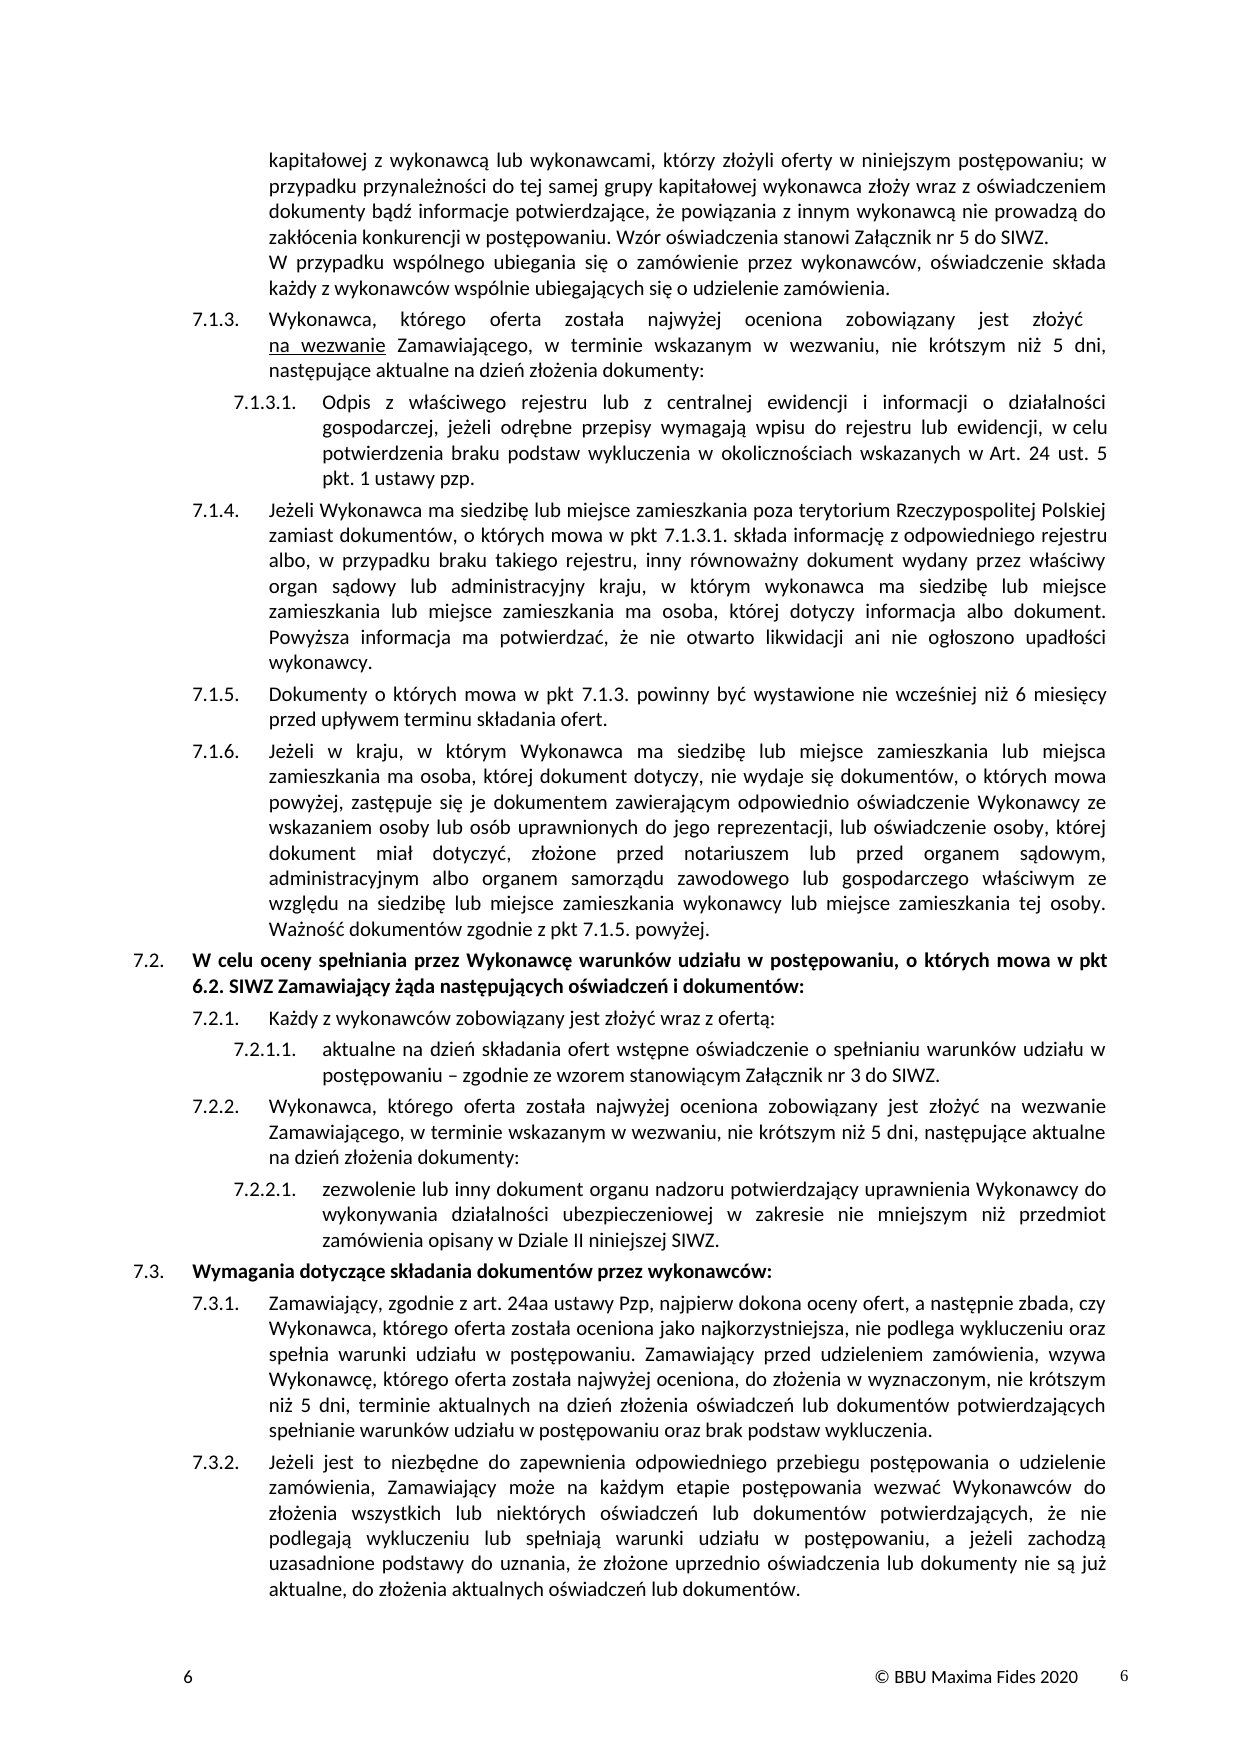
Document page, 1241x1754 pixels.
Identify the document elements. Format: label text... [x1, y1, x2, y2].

list Zamawiający, zgodnie z art. 24aa ustawy Pzp, najpierw dokona oceny ofert, a następnie zbada, czy Wykonawca, którego oferta została oceniona jako najkorzystniejsza, nie podlega wykluczeniu oraz spełnia warunki udziału w postępowaniu. Zamawiający przed udzieleniem zamówienia, wzywa Wykonawcę, którego oferta została najwyżej oceniona, do złożenia w wyznaczonym, nie krótszym niż 5 dni, terminie aktualnych na dzień złożenia oświadczeń lub dokumentów potwierdzających spełnianie warunków udziału w postępowaniu oraz brak podstaw wykluczenia. [192, 1290, 1107, 1443]
text W przypadku wspólnego ubiegania się o zamówienie przez wykonawców, oświadczenie składa każdy z wykonawców wspólnie ubiegających się o udzielenie zamówienia. [269, 249, 1107, 300]
list Jeżeli Wykonawca ma siedzibę lub miejsce zamieszkania poza terytorium Rzeczypospolitej Polskiej zamiast dokumentów, o których mowa w pkt 7.1.3.1. składa informację z odpowiedniego rejestru albo, w przypadku braku takiego rejestru, inny równoważny dokument wydany przez właściwy organ sądowy lub administracyjny kraju, w którym wykonawca ma siedzibę lub miejsce zamieszkania lub miejsce zamieszkania ma osoba, której dotyczy informacja albo dokument. Powyższa informacja ma potwierdzać, że nie otwarto likwidacji ani nie ogłoszono upadłości wykonawcy. [192, 497, 1107, 675]
list aktualne na dzień składania ofert wstępne oświadczenie o spełnianiu warunków udziału w postępowaniu – zgodnie ze wzorem stanowiącym Załącznik nr 3 do SIWZ. [233, 1036, 1107, 1087]
list Wykonawca, którego oferta została najwyżej oceniona zobowiązany jest złożyć na wezwanie Zamawiającego, w terminie wskazanym w wezwaniu, nie krótszym niż 5 dni, następujące aktualne na dzień złożenia dokumenty: [192, 1093, 1107, 1170]
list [192, 148, 1107, 249]
list Wykonawca, którego oferta została najwyżej oceniona zobowiązany jest złożyć na wezwanie Zamawiającego, w terminie wskazanym w wezwaniu, nie krótszym niż 5 dni, następujące aktualne na dzień złożenia dokumenty: [192, 306, 1107, 383]
list Odpis z właściwego rejestru lub z centralnej ewidencji i informacji o działalności gospodarczej, jeżeli odrębne przepisy wymagają wpisu do rejestru lub ewidencji, w celu potwierdzenia braku podstaw wykluczenia w okolicznościach wskazanych w Art. 24 ust. 5 pkt. 1 ustawy pzp. [233, 389, 1107, 491]
list Dokumenty o których mowa w pkt 7.1.3. powinny być wystawione nie wcześniej niż 6 miesięcy przed upływem terminu składania ofert. [192, 681, 1107, 732]
list Jeżeli jest to niezbędne do zapewnienia odpowiedniego przebiegu postępowania o udzielenie zamówienia, Zamawiający może na każdym etapie postępowania wezwać Wykonawców do złożenia wszystkich lub niektórych oświadczeń lub dokumentów potwierdzających, że nie podlegają wykluczeniu lub spełniają warunki udziału w postępowaniu, a jeżeli zachodzą uzasadnione podstawy do uznania, że złożone uprzednio oświadczenia lub dokumenty nie są już aktualne, do złożenia aktualnych oświadczeń lub dokumentów. [192, 1449, 1107, 1601]
list Jeżeli w kraju, w którym Wykonawca ma siedzibę lub miejsce zamieszkania lub miejsca zamieszkania ma osoba, której dokument dotyczy, nie wydaje się dokumentów, o których mowa powyżej, zastępuje się je dokumentem zawierającym odpowiednio oświadczenie Wykonawcy ze wskazaniem osoby lub osób uprawnionych do jego reprezentacji, lub oświadczenie osoby, której dokument miał dotyczyć, złożone przed notariuszem lub przed organem sądowym, administracyjnym albo organem samorządu zawodowego lub gospodarczego właściwym ze względu na siedzibę lub miejsce zamieszkania wykonawcy lub miejsce zamieszkania tej osoby. Ważność dokumentów zgodnie z pkt 7.1.5. powyżej. [192, 738, 1107, 941]
list Wymagania dotyczące składania dokumentów przez wykonawców: [133, 1258, 1107, 1284]
list zezwolenie lub inny dokument organu nadzoru potwierdzający uprawnienia Wykonawcy do wykonywania działalności ubezpieczeniowej w zakresie nie mniejszym niż przedmiot zamówienia opisany w Dziale II niniejszej SIWZ. [233, 1176, 1107, 1252]
list Każdy z wykonawców zobowiązany jest złożyć wraz z ofertą: [192, 1005, 1107, 1030]
list W celu oceny spełniania przez Wykonawcę warunków udziału w postępowaniu, o których mowa w pkt 6.2. SIWZ Zamawiający żąda następujących oświadczeń i dokumentów: [133, 948, 1107, 998]
